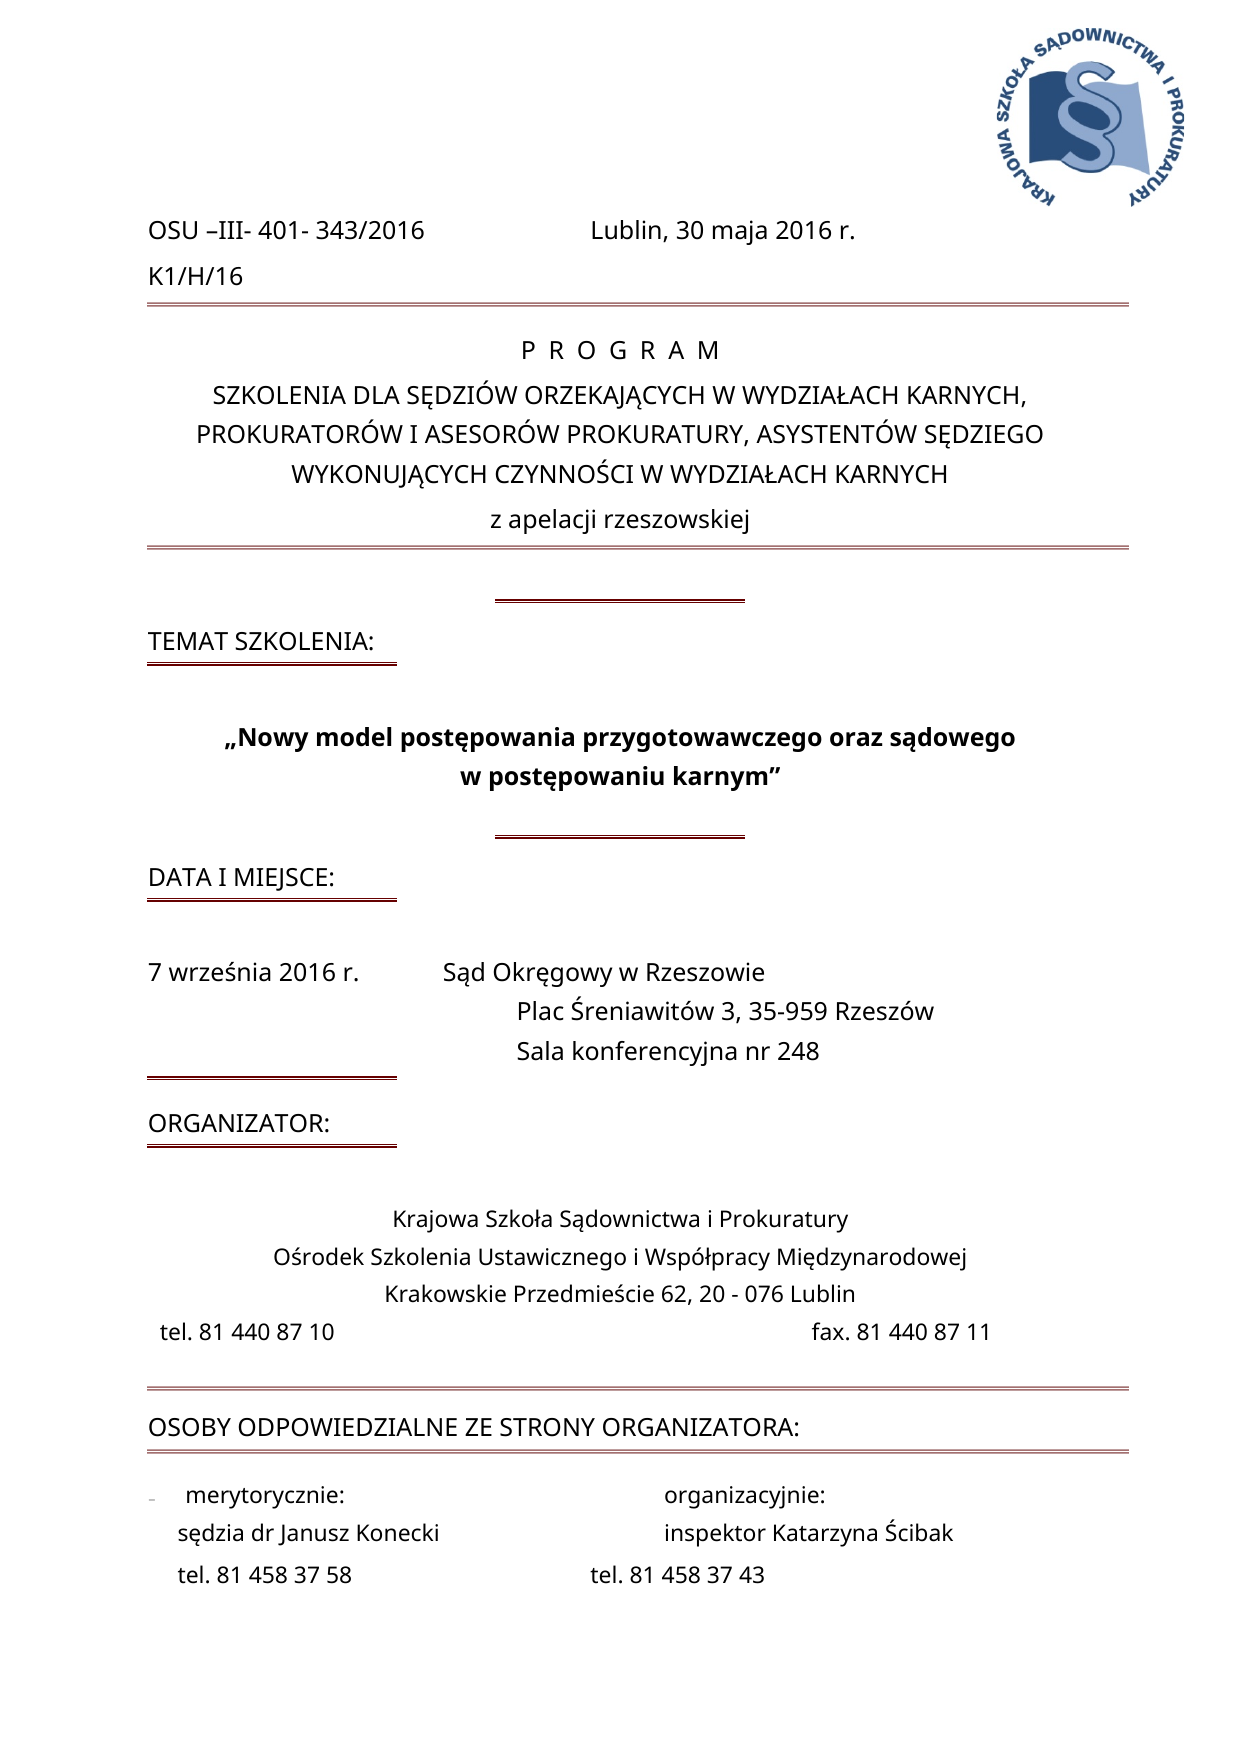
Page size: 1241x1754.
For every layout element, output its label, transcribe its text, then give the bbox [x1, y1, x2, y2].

text tel. 81 440 87 10 fax. 81 440 87 11 [148, 1315, 1093, 1347]
text ORGANIZATOR: [148, 1105, 1093, 1139]
text z apelacji rzeszowskiej [148, 502, 1093, 536]
text Krakowskie Przedmieście 62, 20 - 076 Lublin [148, 1278, 1093, 1309]
text Sala konferencyjna nr 248 [516, 1033, 1093, 1067]
text TEMAT SZKOLENIA: [148, 624, 1093, 658]
picture [147, 540, 1129, 554]
picture [495, 830, 745, 843]
picture [147, 297, 1129, 311]
picture [147, 1444, 1129, 1458]
text Ośrodek Szkolenia Ustawicznego i Współpracy Międzynarodowej [148, 1240, 1093, 1272]
text DATA I MIEJSCE: [148, 859, 1093, 893]
text K1/H/16 [148, 258, 1093, 292]
text Plac Śreniawitów 3, 35-959 Rzeszów [443, 994, 1093, 1028]
text sędzia dr Janusz Konecki inspektor Katarzyna Ścibak [177, 1517, 1093, 1548]
text OSOBY ODPOWIEDZIALNE ZE STRONY ORGANIZATORA: [148, 1410, 1093, 1444]
picture [996, 28, 1185, 207]
text tel. 81 458 37 58 tel. 81 458 37 43 [177, 1559, 1093, 1590]
text P R O G R A M [148, 333, 1093, 367]
text „Nowy model postępowania przygotowawczego oraz sądowego w postępowaniu karnym” [148, 719, 1093, 793]
picture [147, 893, 397, 906]
text OSU –III- 401- 343/2016 Lublin, 30 maja 2016 r. [148, 213, 1093, 247]
text Krajowa Szkoła Sądownictwa i Prokuratury [148, 1203, 1093, 1234]
list merytorycznie: organizacyjnie: [148, 1479, 1093, 1510]
picture [147, 1139, 397, 1152]
picture [495, 595, 745, 607]
picture [147, 657, 397, 670]
picture [147, 1072, 397, 1084]
picture [147, 1381, 1129, 1395]
text SZKOLENIA DLA SĘDZIÓW ORZEKAJĄCYCH W WYDZIAŁACH KARNYCH, PROKURATORÓW I ASESORÓW PROKURATURY, ASYSTENTÓW SĘDZIEGO WYKONUJĄCYCH CZYNNOŚCI W WYDZIAŁACH KARNYCH [148, 378, 1093, 490]
text 7 września 2016 r. Sąd Okręgowy w Rzeszowie [148, 955, 1093, 989]
